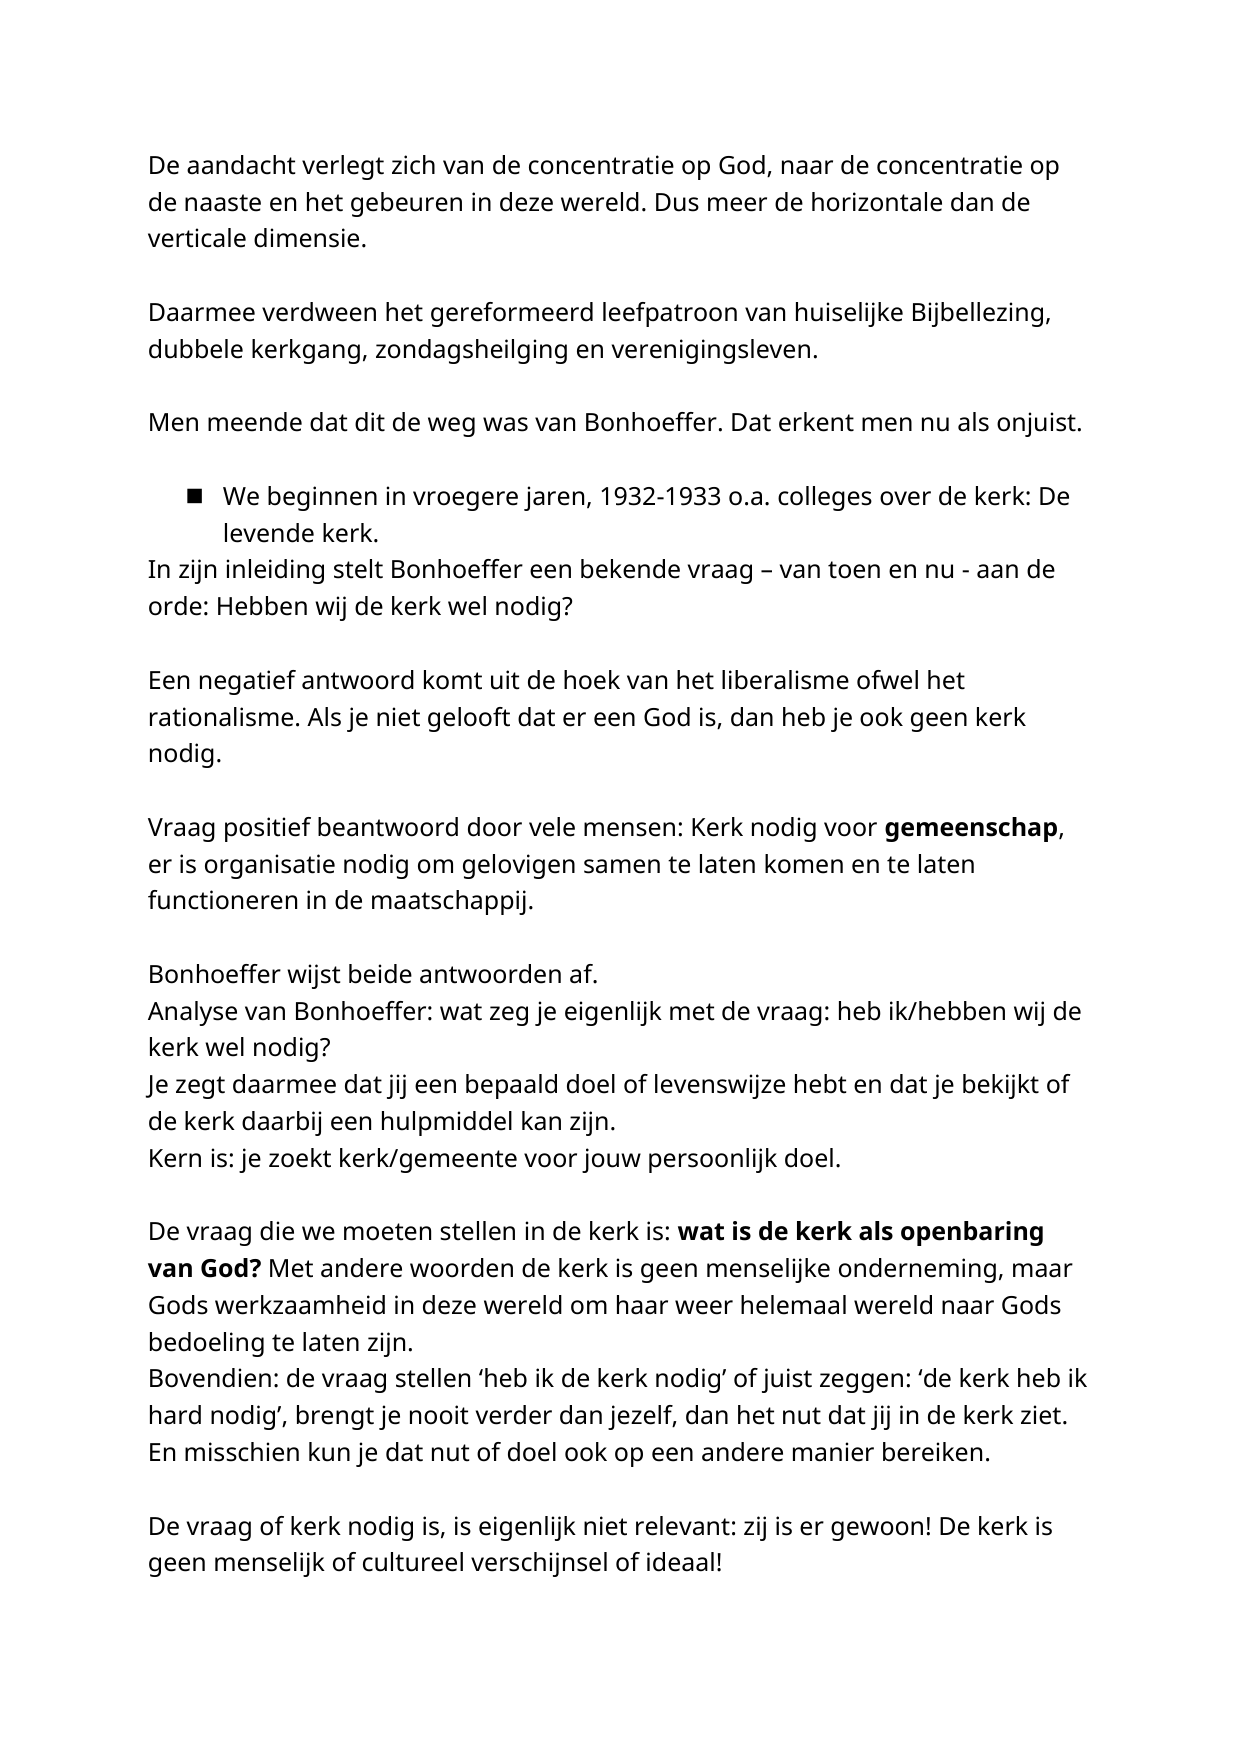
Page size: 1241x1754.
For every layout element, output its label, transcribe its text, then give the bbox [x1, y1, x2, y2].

text Bovendien: de vraag stellen ‘heb ik de kerk nodig’ of juist zeggen: ‘de kerk heb ik hard nodig’, brengt je nooit verder dan jezelf, dan het nut dat jij in de kerk ziet. En misschien kun je dat nut of doel ook op een andere manier bereiken. [148, 1361, 1093, 1469]
text Vraag positief beantwoord door vele mensen: Kerk nodig voor gemeenschap, er is organisatie nodig om gelovigen samen te laten komen en te laten functioneren in de maatschappij. [148, 809, 1093, 917]
text In zijn inleiding stelt Bonhoeffer een bekende vraag – van toen en nu - aan de orde: Hebben wij de kerk wel nodig? [148, 552, 1093, 623]
text De aandacht verlegt zich van de concentratie op God, naar de concentratie op de naaste en het gebeuren in deze wereld. Dus meer de horizontale dan de verticale dimensie. [148, 148, 1093, 255]
text Analyse van Bonhoeffer: wat zeg je eigenlijk met de vraag: heb ik/hebben wij de kerk wel nodig? [148, 993, 1093, 1064]
text Een negatief antwoord komt uit de hoek van het liberalisme ofwel het rationalisme. Als je niet gelooft dat er een God is, dan heb je ook geen kerk nodig. [148, 662, 1093, 770]
text De vraag die we moeten stellen in de kerk is: wat is de kerk als openbaring van God? Met andere woorden de kerk is geen menselijke onderneming, maar Gods werkzaamheid in deze wereld om haar weer helemaal wereld naar Gods bedoeling te laten zijn. [148, 1214, 1093, 1358]
text Kern is: je zoekt kerk/gemeente voor jouw persoonlijk doel. [148, 1140, 1093, 1174]
text De vraag of kerk nodig is, is eigenlijk niet relevant: zij is er gewoon! De kerk is geen menselijk of cultureel verschijnsel of ideaal! [148, 1508, 1093, 1579]
text Bonhoeffer wijst beide antwoorden af. [148, 957, 1093, 991]
text Je zegt daarmee dat jij een bepaald doel of levenswijze hebt en dat je bekijkt of de kerk daarbij een hulpmiddel kan zijn. [148, 1067, 1093, 1138]
text Daarmee verdween het gereformeerd leefpatroon van huiselijke Bijbellezing, dubbele kerkgang, zondagsheilging en verenigingsleven. [148, 295, 1093, 366]
text Men meende dat dit de weg was van Bonhoeffer. Dat erkent men nu als onjuist. [148, 405, 1093, 439]
list We beginnen in vroegere jaren, 1932-1933 o.a. colleges over de kerk: De levende kerk. [185, 478, 1093, 549]
